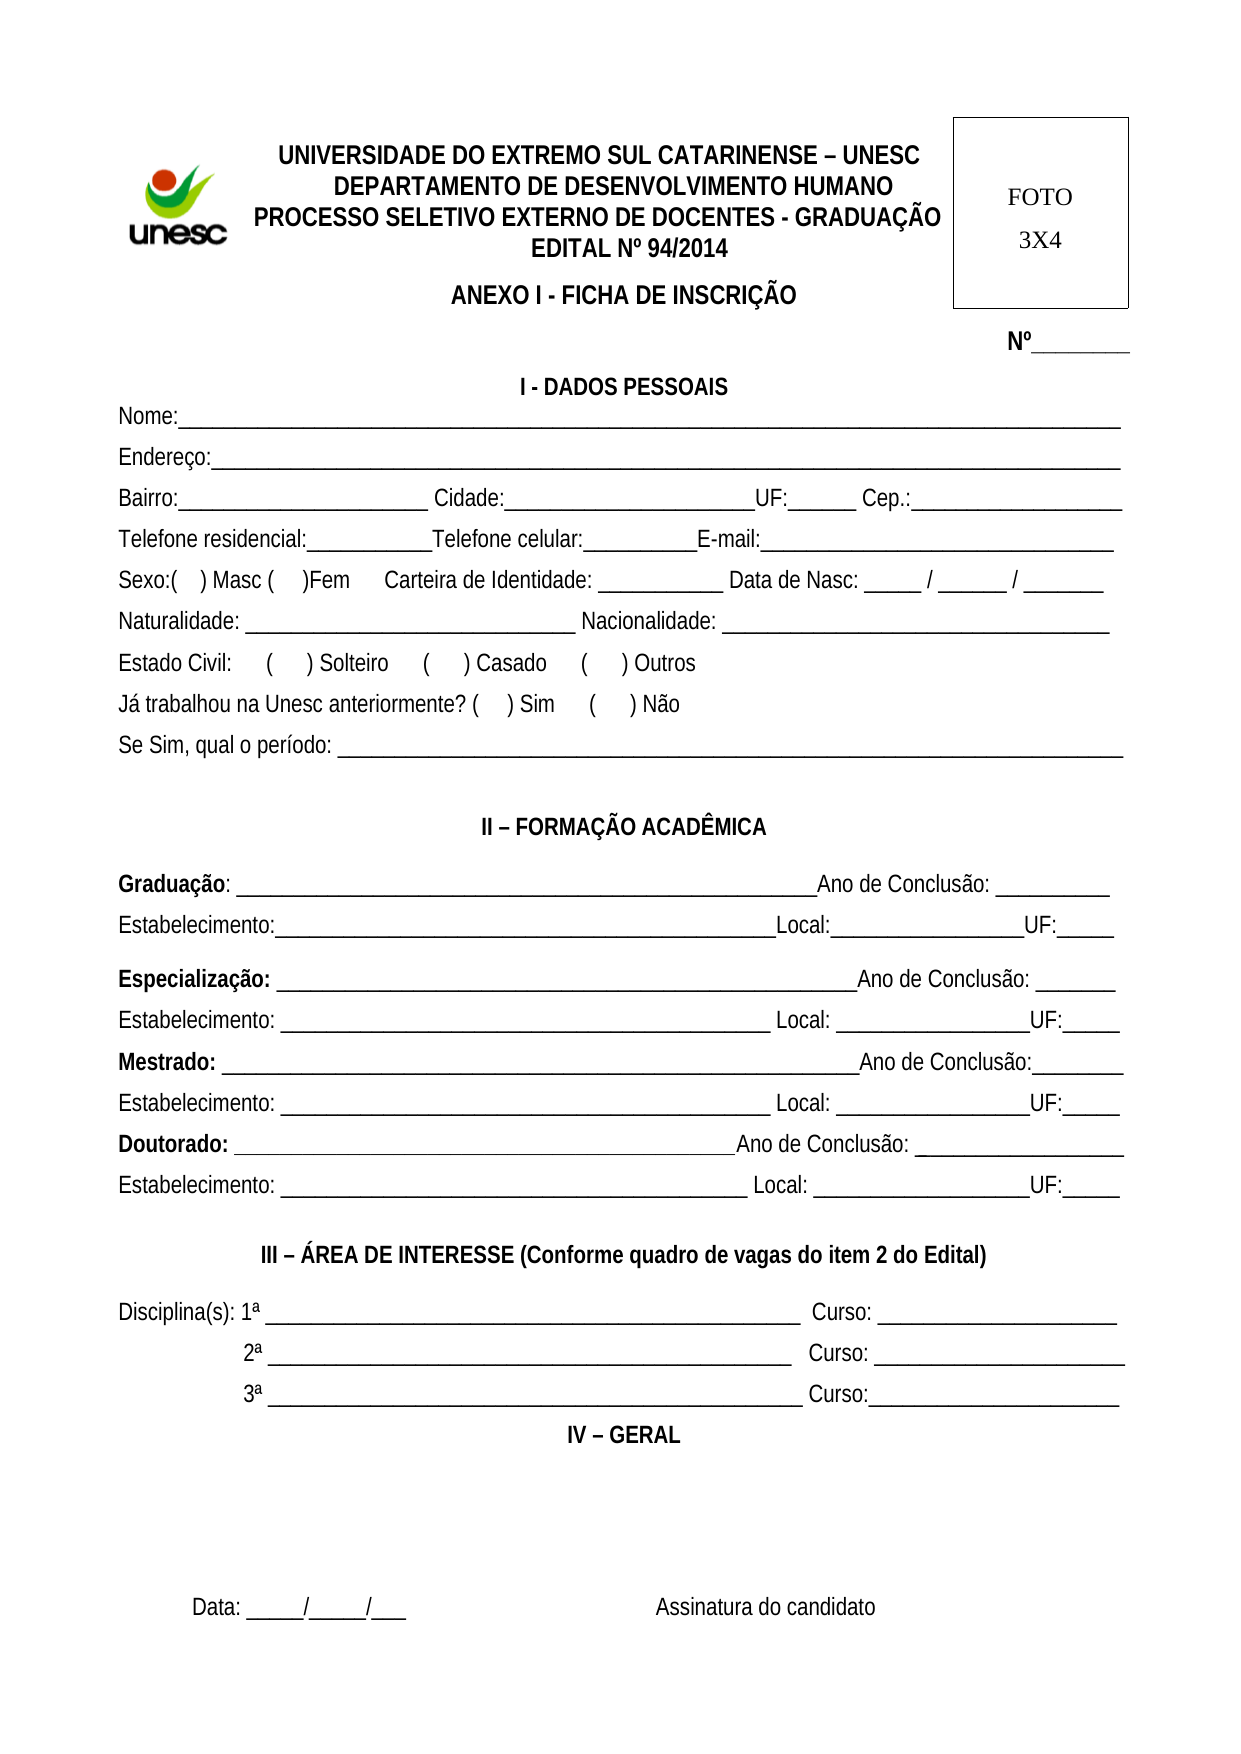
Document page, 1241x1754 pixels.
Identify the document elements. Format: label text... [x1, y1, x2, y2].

subtitle ANEXO I - FICHA DE INSCRIÇÃO [118, 279, 1130, 310]
subtitle Nº________ [118, 325, 1130, 356]
text Disciplina(s): 1ª _______________________________________________ Curso: _____________________ [118, 1297, 1130, 1326]
text Estabelecimento: ___________________________________________ Local: _________________UF:_____ [118, 1005, 1130, 1034]
text Nome: [118, 401, 1130, 429]
text Já trabalhou na Unesc anteriormente? ( ) Sim ( ) Não [118, 689, 1130, 717]
text Estabelecimento: _________________________________________ Local: ___________________UF:_____ [118, 1170, 1130, 1198]
subtitle EDITAL Nº 94/2014 [235, 232, 953, 263]
text Graduação: ___________________________________________________Ano de Conclusão: __________ [118, 869, 1130, 898]
subtitle DEPARTAMENTO DE DESENVOLVIMENTO HUMANO [235, 170, 953, 201]
text Data: _____/_____/___ Assinatura do candidato [118, 1592, 1130, 1621]
text Se Sim, qual o período: _____________________________________________________________________ [118, 730, 1130, 758]
text Especialização: ___________________________________________________Ano de Conclusão: _______ [118, 964, 1130, 993]
subtitle I - DADOS PESSOAIS [118, 372, 1130, 401]
text Mestrado: ________________________________________________________Ano de Conclusão:________ [118, 1046, 1130, 1075]
text 2ª ______________________________________________ Curso: ______________________ [118, 1338, 1130, 1367]
subtitle II – FORMAÇÃO ACADÊMICA [118, 812, 1130, 841]
text Estabelecimento: ___________________________________________ Local: _________________UF:_____ [118, 1088, 1130, 1116]
text Doutorado: ____________________________________________Ano de Conclusão: _________________ [118, 1129, 1130, 1157]
text Estado Civil: ( ) Solteiro ( ) Casado ( ) Outros [118, 647, 1130, 676]
text Bairro: Cidade:______________________UF:______ Cep.: [118, 483, 1130, 512]
text Estabelecimento:____________________________________________Local:_________________UF:_____ [118, 911, 1130, 939]
subtitle III – ÁREA DE INTERESSE (Conforme quadro de vagas do item 2 do Edital) [118, 1240, 1130, 1268]
subtitle UNIVERSIDADE DO EXTREMO SUL CATARINENSE – UNESC [118, 139, 953, 170]
text Endereço: [118, 442, 1130, 470]
text Sexo:( ) Masc ( )Fem Carteira de Identidade: ___________ Data de Nasc: _____ / ______ / _______ [118, 565, 1130, 594]
subtitle PROCESSO SELETIVO EXTERNO DE DOCENTES - GRADUAÇÃO [235, 201, 953, 232]
subtitle IV – GERAL [118, 1420, 1130, 1449]
text Telefone residencial:___________Telefone celular:__________E-mail:_______________________________ [118, 524, 1130, 553]
text 3ª _______________________________________________ Curso:______________________ [118, 1379, 1130, 1408]
picture [121, 155, 235, 267]
text Naturalidade: _____________________________ Nacionalidade: __________________________________ [118, 606, 1130, 635]
